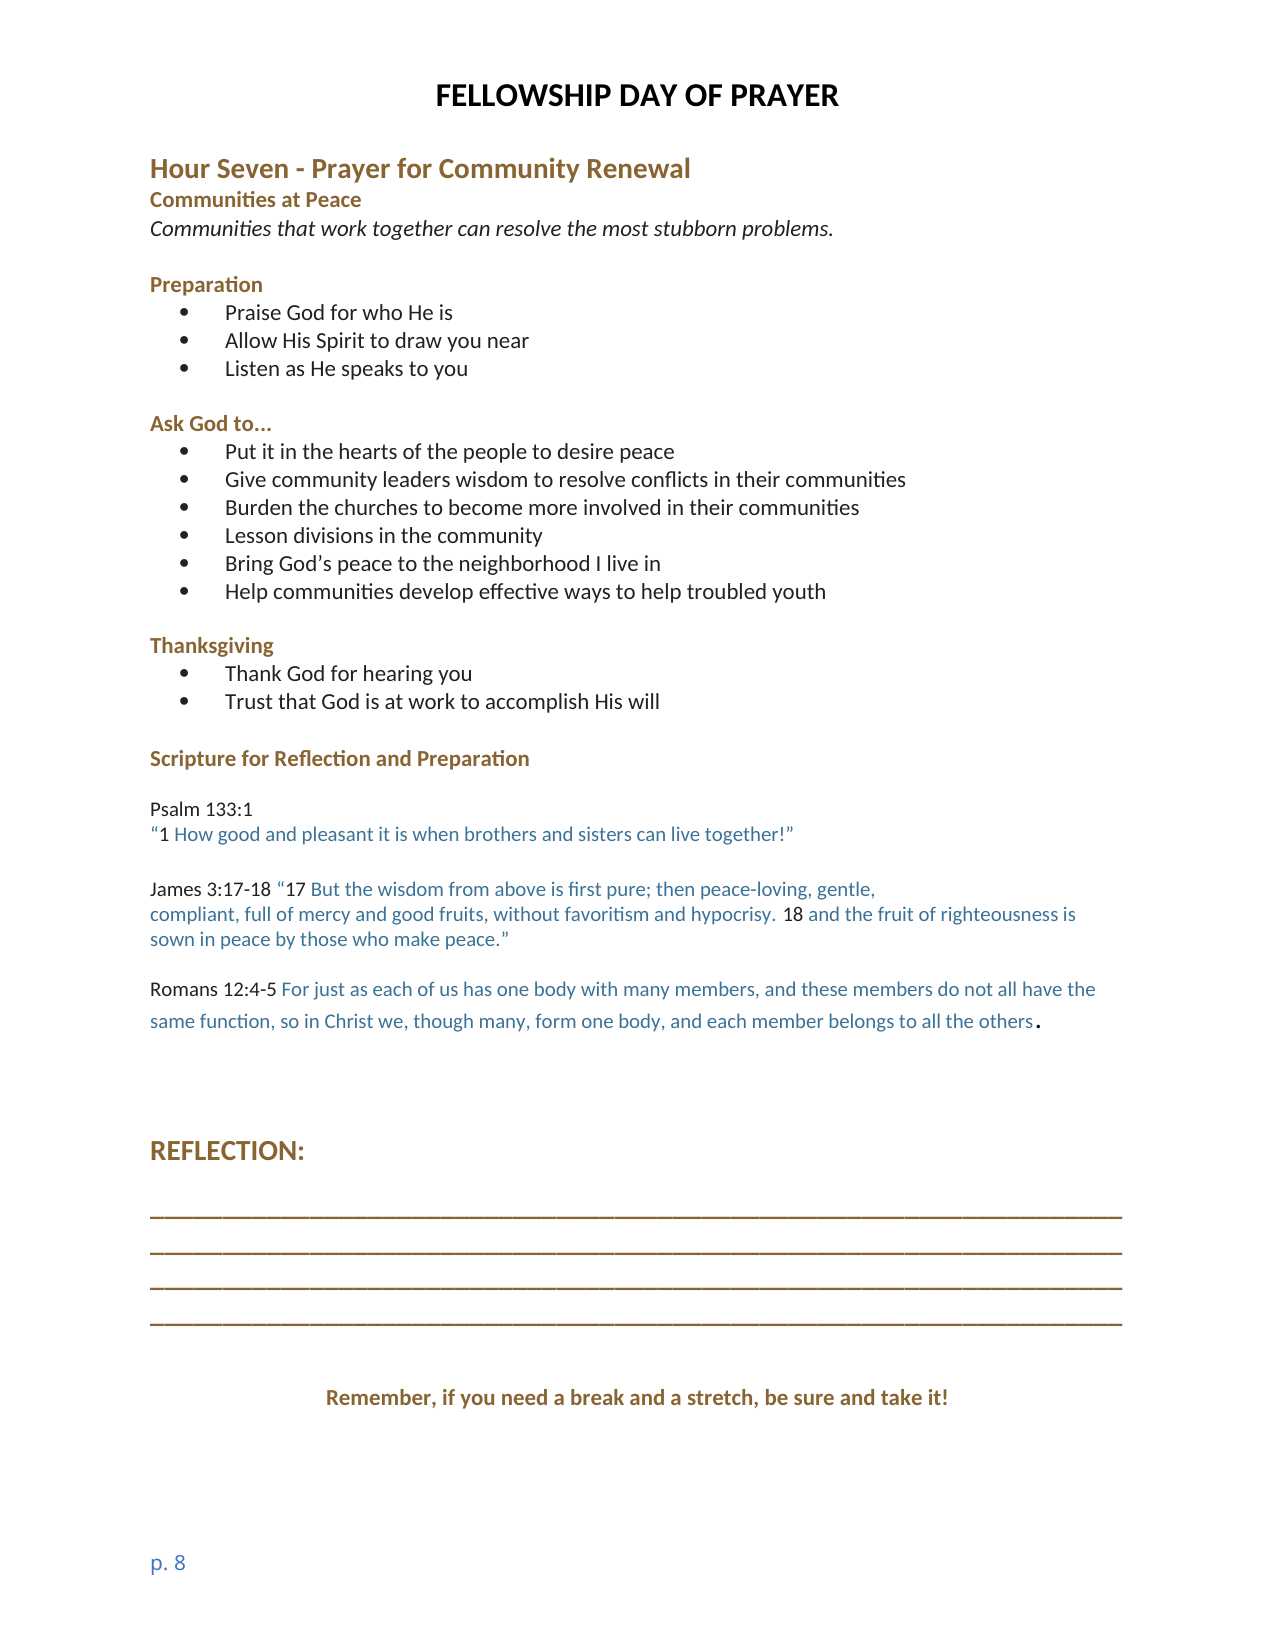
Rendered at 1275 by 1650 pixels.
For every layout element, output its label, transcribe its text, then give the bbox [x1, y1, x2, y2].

list Praise God for who He is [166, 298, 1125, 326]
list Lesson divisions in the community [166, 521, 1125, 549]
list Trust that God is at work to accomplish His will [166, 687, 1125, 744]
text Preparation [150, 270, 1125, 298]
list Help communities develop effective ways to help troubled youth [166, 577, 1125, 605]
text Scripture for Reflection and Preparation [150, 744, 1125, 772]
text REFLECTION: [150, 1132, 1125, 1168]
list Put it in the hearts of the people to desire peace [166, 437, 1125, 465]
text Ask God to... [150, 382, 1125, 437]
text Romans 12:4-5 For just as each of us has one body with many members, and these members do not all have the same function, so in Christ we, though many, form one body, and each member belongs to all the others. [150, 976, 1125, 1036]
list Burden the churches to become more involved in their communities [166, 493, 1125, 521]
text ____________________________________________________________________________________________________________________________________________________________________________________________________________________________________________________________________________ [150, 1187, 1125, 1330]
list Listen as He speaks to you [166, 354, 1125, 382]
list Allow His Spirit to draw you near [166, 326, 1125, 354]
text Psalm 133:1 “1 How good and pleasant it is when brothers and sisters can live together!” [150, 796, 1125, 876]
text Hour Seven - Prayer for Community Renewal Communities at Peace Communities that work together can resolve the most stubborn problems. [150, 150, 1125, 270]
list Give community leaders wisdom to resolve conflicts in their communities [166, 465, 1125, 493]
text Remember, if you need a break and a stretch, be sure and take it! [150, 1383, 1125, 1411]
list Bring God’s peace to the neighborhood I live in [166, 549, 1125, 577]
text Thanksgiving [150, 631, 1125, 659]
text James 3:17-18 “17 But the wisdom from above is first pure; then peace-loving, gentle, compliant, full of mercy and good fruits, without favoritism and hypocrisy. 18 and the fruit of righteousness is sown in peace by those who make peace.” [150, 876, 1125, 952]
list Thank God for hearing you [166, 659, 1125, 687]
